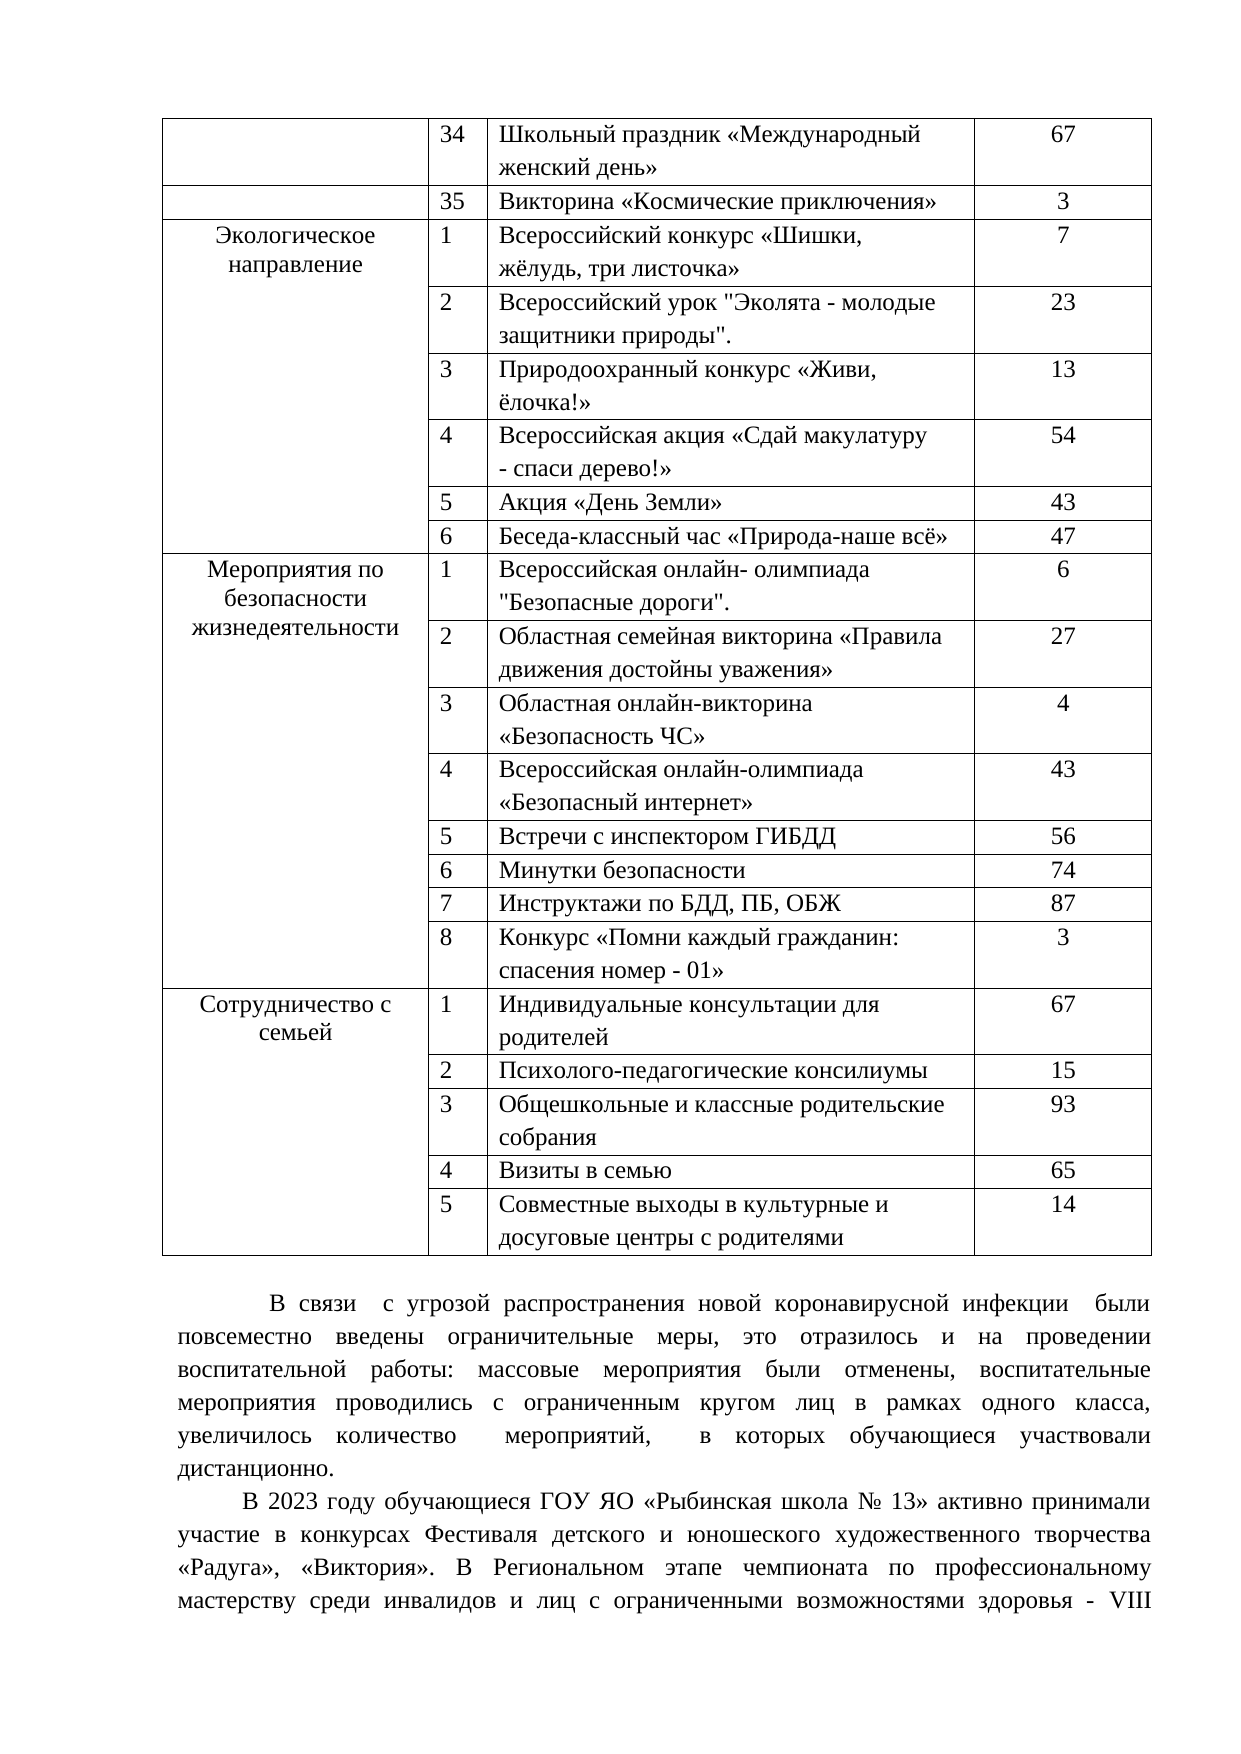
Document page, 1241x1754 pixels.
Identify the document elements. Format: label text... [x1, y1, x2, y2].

table_cell Всероссийская онлайн- олимпиада "Безопасные дороги". [488, 554, 974, 620]
table_cell Викторина «Космические приключения» [488, 186, 974, 219]
table_cell 6 [429, 855, 487, 887]
table_cell Индивидуальные консультации для родителей [488, 989, 974, 1054]
table_cell Конкурс «Помни каждый гражданин: спасения номер - 01» [488, 922, 974, 988]
table_cell Всероссийская онлайн-олимпиада «Безопасный интернет» [488, 754, 974, 820]
table_cell 34 [429, 119, 487, 185]
table_cell Школьный праздник «Международный женский день» [488, 119, 974, 185]
table_cell 6 [429, 521, 487, 553]
table_cell 15 [975, 1055, 1151, 1088]
table_cell 3 [429, 688, 487, 753]
table_cell Всероссийский урок "Эколята - молодые защитники природы". [488, 287, 974, 353]
table_cell 4 [429, 754, 487, 820]
text В связи с угрозой распространения новой коронавирусной инфекции были повсеместно введены ограничительные меры, это отразилось и на проведении воспитательной работы: массовые мероприятия были отменены, воспитательные мероприятия проводились с ограниченным кругом лиц в рамках одного класса, увеличилось количество мероприятий, в которых обучающиеся участвовали дистанционно. [177, 1288, 1152, 1482]
table_cell Минутки безопасности [488, 855, 974, 887]
table_cell Совместные выходы в культурные и досуговые центры с родителями [488, 1189, 974, 1255]
table_cell Экологическое направление [163, 220, 428, 553]
table_cell 1 [429, 554, 487, 620]
table_cell 2 [429, 287, 487, 353]
table_cell 1 [429, 220, 487, 286]
table_cell Визиты в семью [488, 1156, 974, 1188]
table_cell 43 [975, 487, 1151, 520]
table_cell 5 [429, 487, 487, 520]
table_cell 47 [975, 521, 1151, 553]
table_cell 1 [429, 989, 487, 1054]
table_cell 3 [429, 354, 487, 419]
table_cell Природоохранный конкурс «Живи, ёлочка!» [488, 354, 974, 419]
table_cell 2 [429, 1055, 487, 1088]
table_cell 67 [975, 989, 1151, 1054]
table_cell Инструктажи по БДД, ПБ, ОБЖ [488, 888, 974, 921]
table_cell 23 [975, 287, 1151, 353]
table_cell 7 [429, 888, 487, 921]
table_cell 35 [429, 186, 487, 219]
table_cell 67 [975, 119, 1151, 185]
table_cell 43 [975, 754, 1151, 820]
table_cell 5 [429, 1189, 487, 1255]
table_cell 3 [975, 922, 1151, 988]
table_cell 4 [429, 420, 487, 486]
table_cell 2 [429, 621, 487, 687]
table_cell Сотрудничество с семьей [163, 989, 428, 1255]
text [177, 1486, 1152, 1614]
table_cell Встречи с инспектором ГИБДД [488, 821, 974, 854]
table_cell 3 [429, 1089, 487, 1154]
table_cell 6 [975, 554, 1151, 620]
table_cell Психолого-педагогические консилиумы [488, 1055, 974, 1088]
table_cell Беседа-классный час «Природа-наше всё» [488, 521, 974, 553]
table_cell 56 [975, 821, 1151, 854]
table_cell Областная семейная викторина «Правила движения достойны уважения» [488, 621, 974, 687]
table_cell 7 [975, 220, 1151, 286]
table_cell Всероссийская акция «Сдай макулатуру - спаси дерево!» [488, 420, 974, 486]
table_cell Областная онлайн-викторина «Безопасность ЧС» [488, 688, 974, 753]
table_cell 87 [975, 888, 1151, 921]
table_cell 27 [975, 621, 1151, 687]
table_cell 93 [975, 1089, 1151, 1154]
table_cell 8 [429, 922, 487, 988]
table_cell Мероприятия по безопасности жизнедеятельности [163, 554, 428, 988]
table_cell 65 [975, 1156, 1151, 1188]
table_cell 4 [975, 688, 1151, 753]
table_cell Общешкольные и классные родительские собрания [488, 1089, 974, 1154]
table_cell 5 [429, 821, 487, 854]
table_cell 14 [975, 1189, 1151, 1255]
table_cell 54 [975, 420, 1151, 486]
table_cell 74 [975, 855, 1151, 887]
table_cell [163, 186, 428, 219]
table_cell 13 [975, 354, 1151, 419]
table_cell 4 [429, 1156, 487, 1188]
table_cell Всероссийский конкурс «Шишки, жёлудь, три листочка» [488, 220, 974, 286]
table_cell 3 [975, 186, 1151, 219]
table_cell Акция «День Земли» [488, 487, 974, 520]
